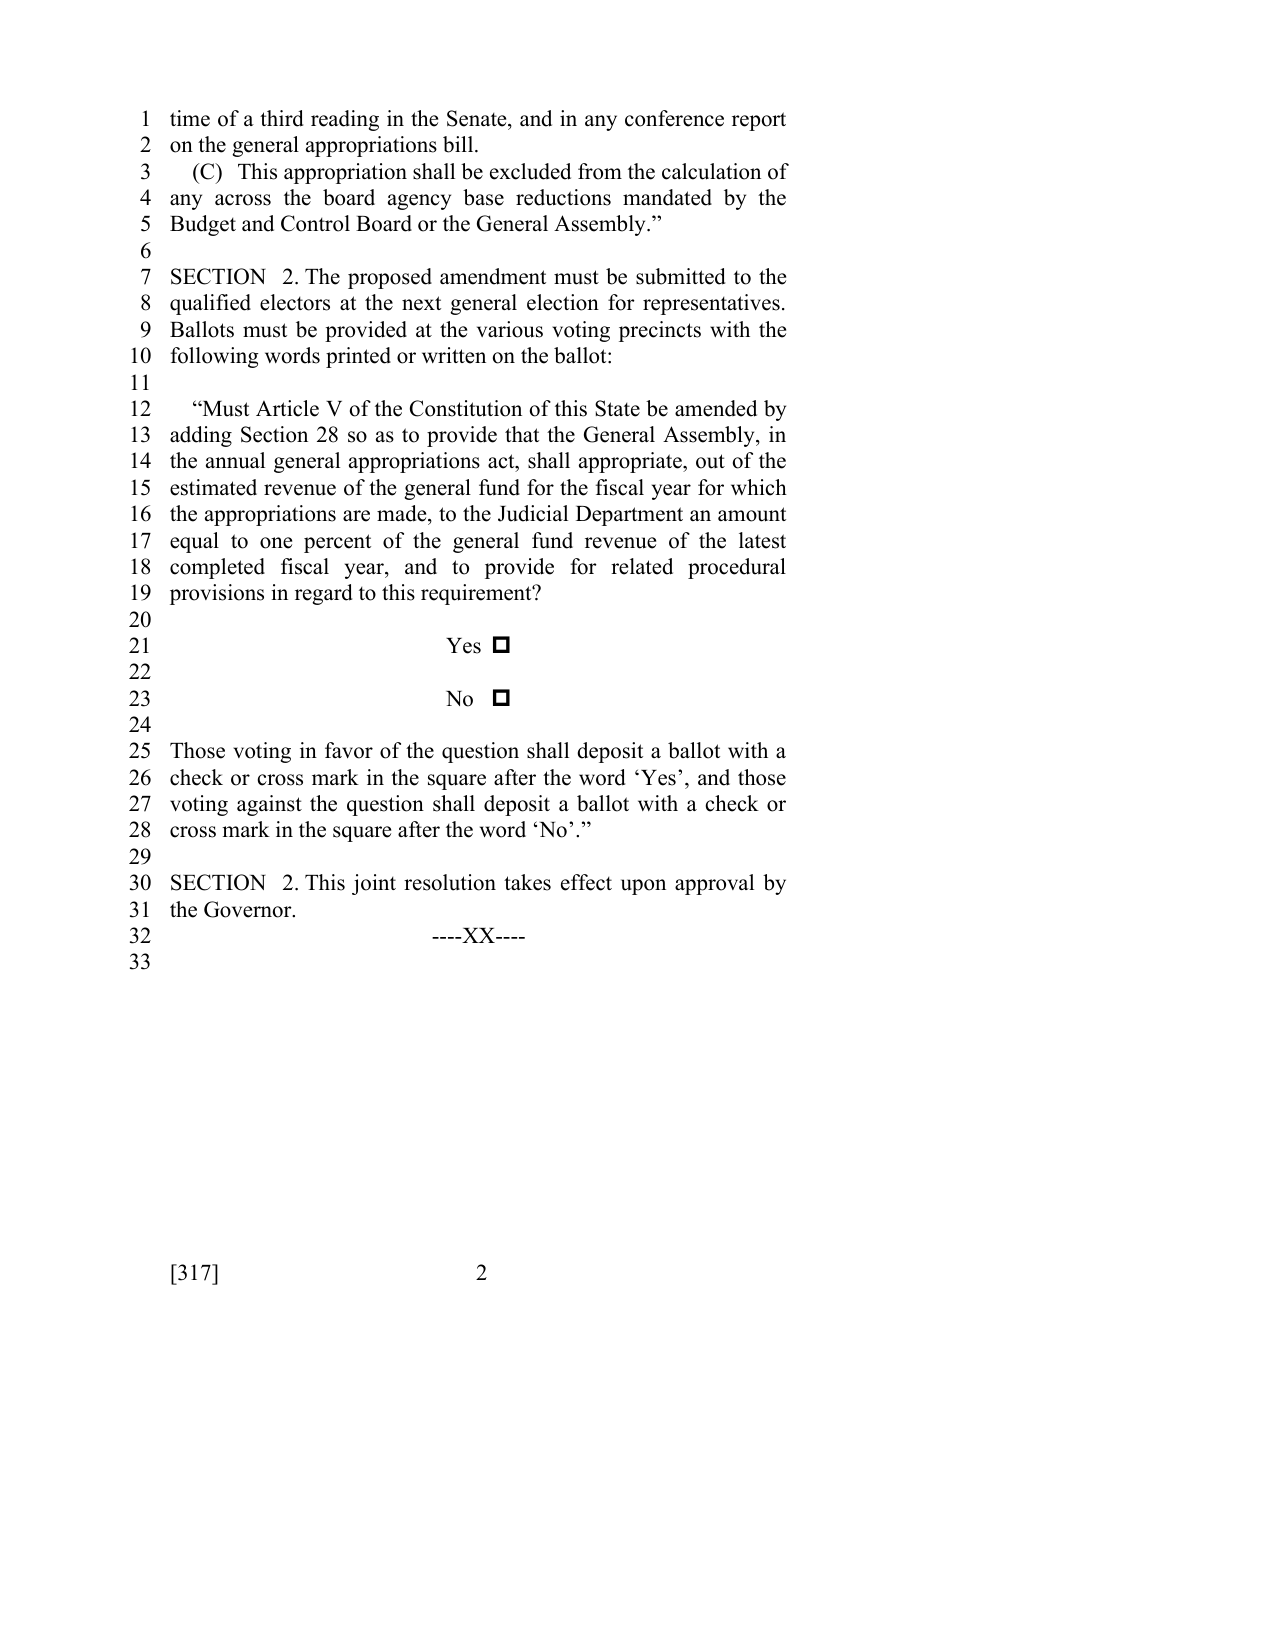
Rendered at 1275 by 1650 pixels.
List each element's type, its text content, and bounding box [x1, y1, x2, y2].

text ----XX---- [169, 922, 787, 948]
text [169, 105, 787, 158]
text Yes  [169, 632, 787, 658]
text “Must Article V of the Constitution of this State be amended by adding Section 28 so as to provide that the General Assembly, in the annual general appropriations act, shall appropriate, out of the estimated revenue of the general fund for the fiscal year for which the appropriations are made, to the Judicial Department an amount equal to one percent of the general fund revenue of the latest completed fiscal year, and to provide for related procedural provisions in regard to this requirement? [169, 395, 787, 606]
text No  [169, 685, 787, 711]
text Those voting in favor of the question shall deposit a ballot with a check or cross mark in the square after the word ‘Yes’, and those voting against the question shall deposit a ballot with a check or cross mark in the square after the word ‘No’.” [169, 737, 787, 843]
text SECTION 2. The proposed amendment must be submitted to the qualified electors at the next general election for representatives. Ballots must be provided at the various voting precincts with the following words printed or written on the ballot: [169, 263, 787, 368]
text (C) This appropriation shall be excluded from the calculation of any across the board agency base reductions mandated by the Budget and Control Board or the General Assembly.” [169, 158, 787, 237]
text SECTION 2. This joint resolution takes effect upon approval by the Governor. [169, 869, 787, 922]
